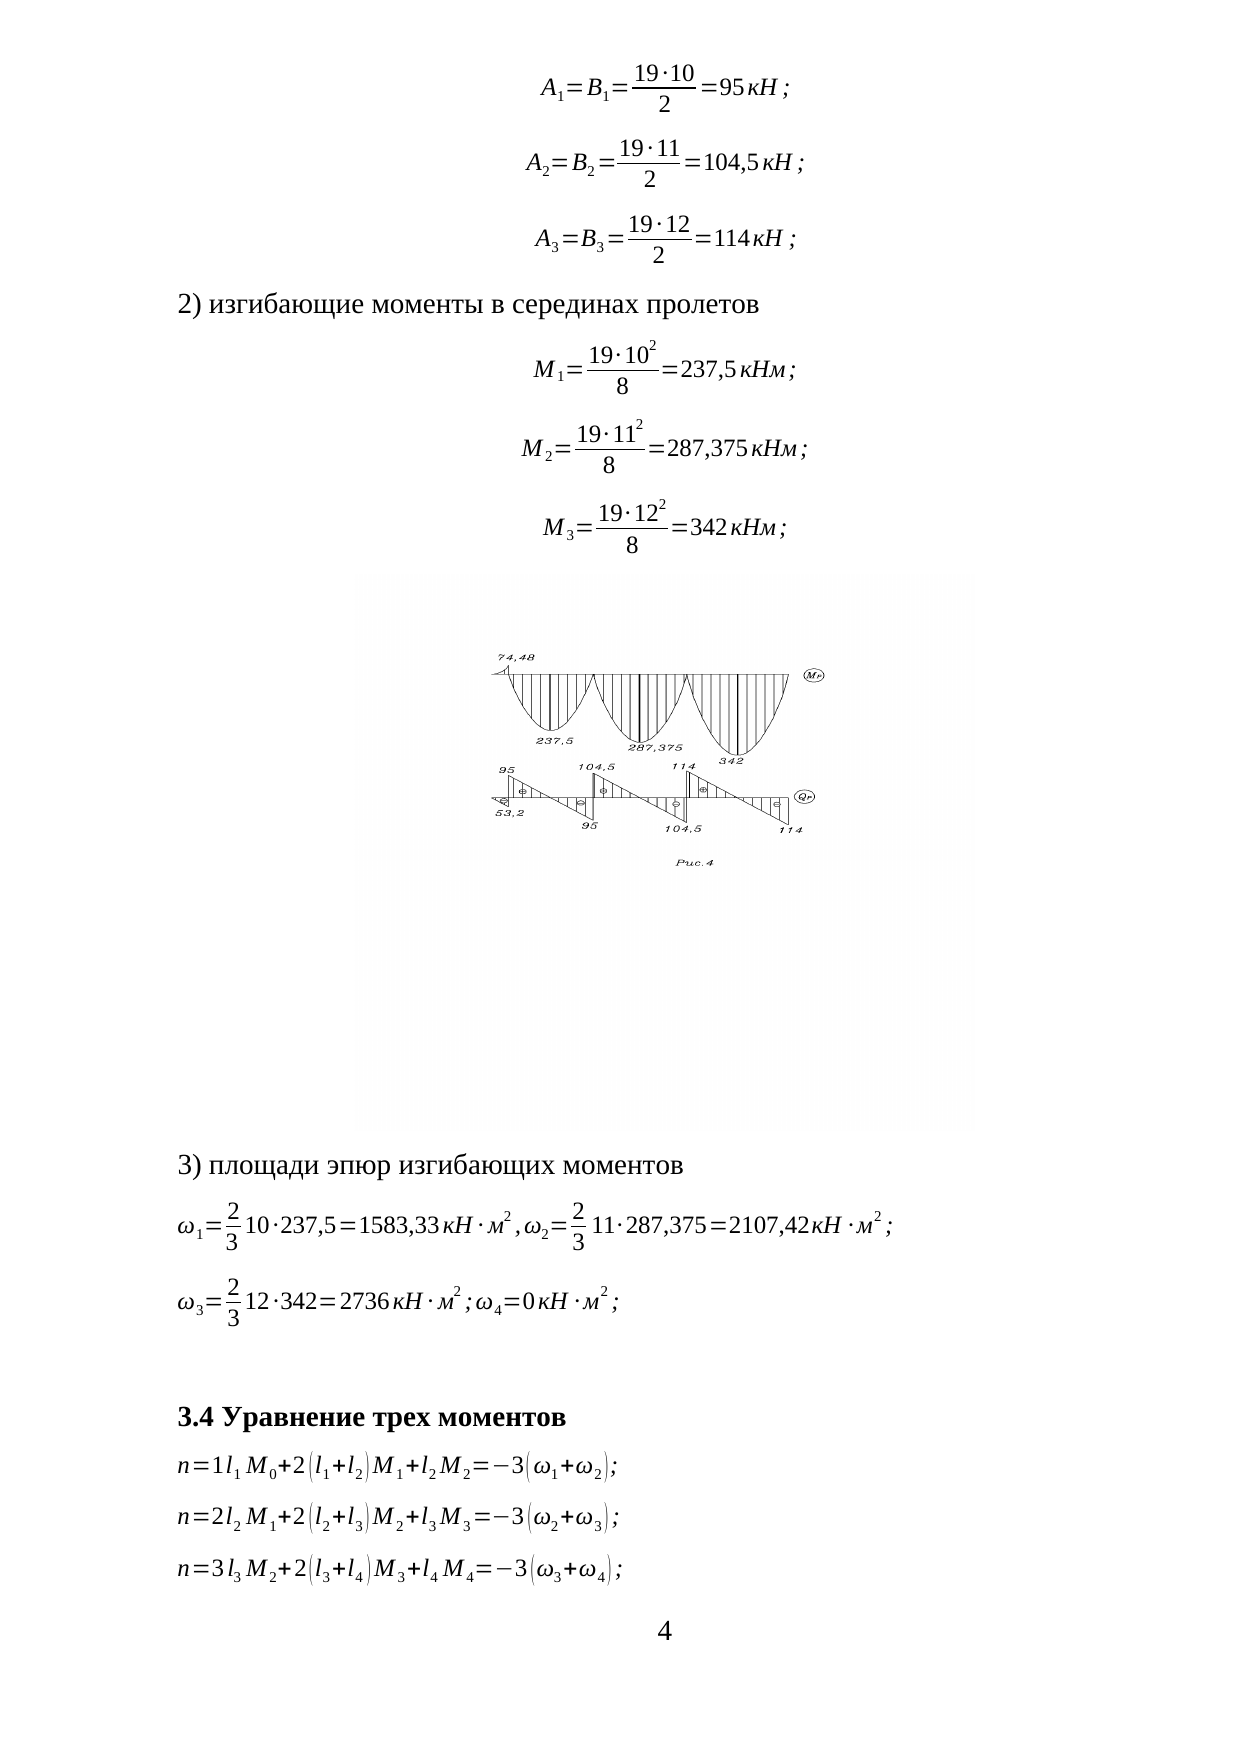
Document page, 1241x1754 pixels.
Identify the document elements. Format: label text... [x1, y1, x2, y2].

subtitle 3.4 Уравнение трех моментов [177, 1399, 1152, 1433]
text 2) изгибающие моменты в серединах пролетов [177, 286, 1152, 320]
picture [354, 574, 975, 1131]
text 3) площади эпюр изгибающих моментов [177, 1147, 1152, 1181]
